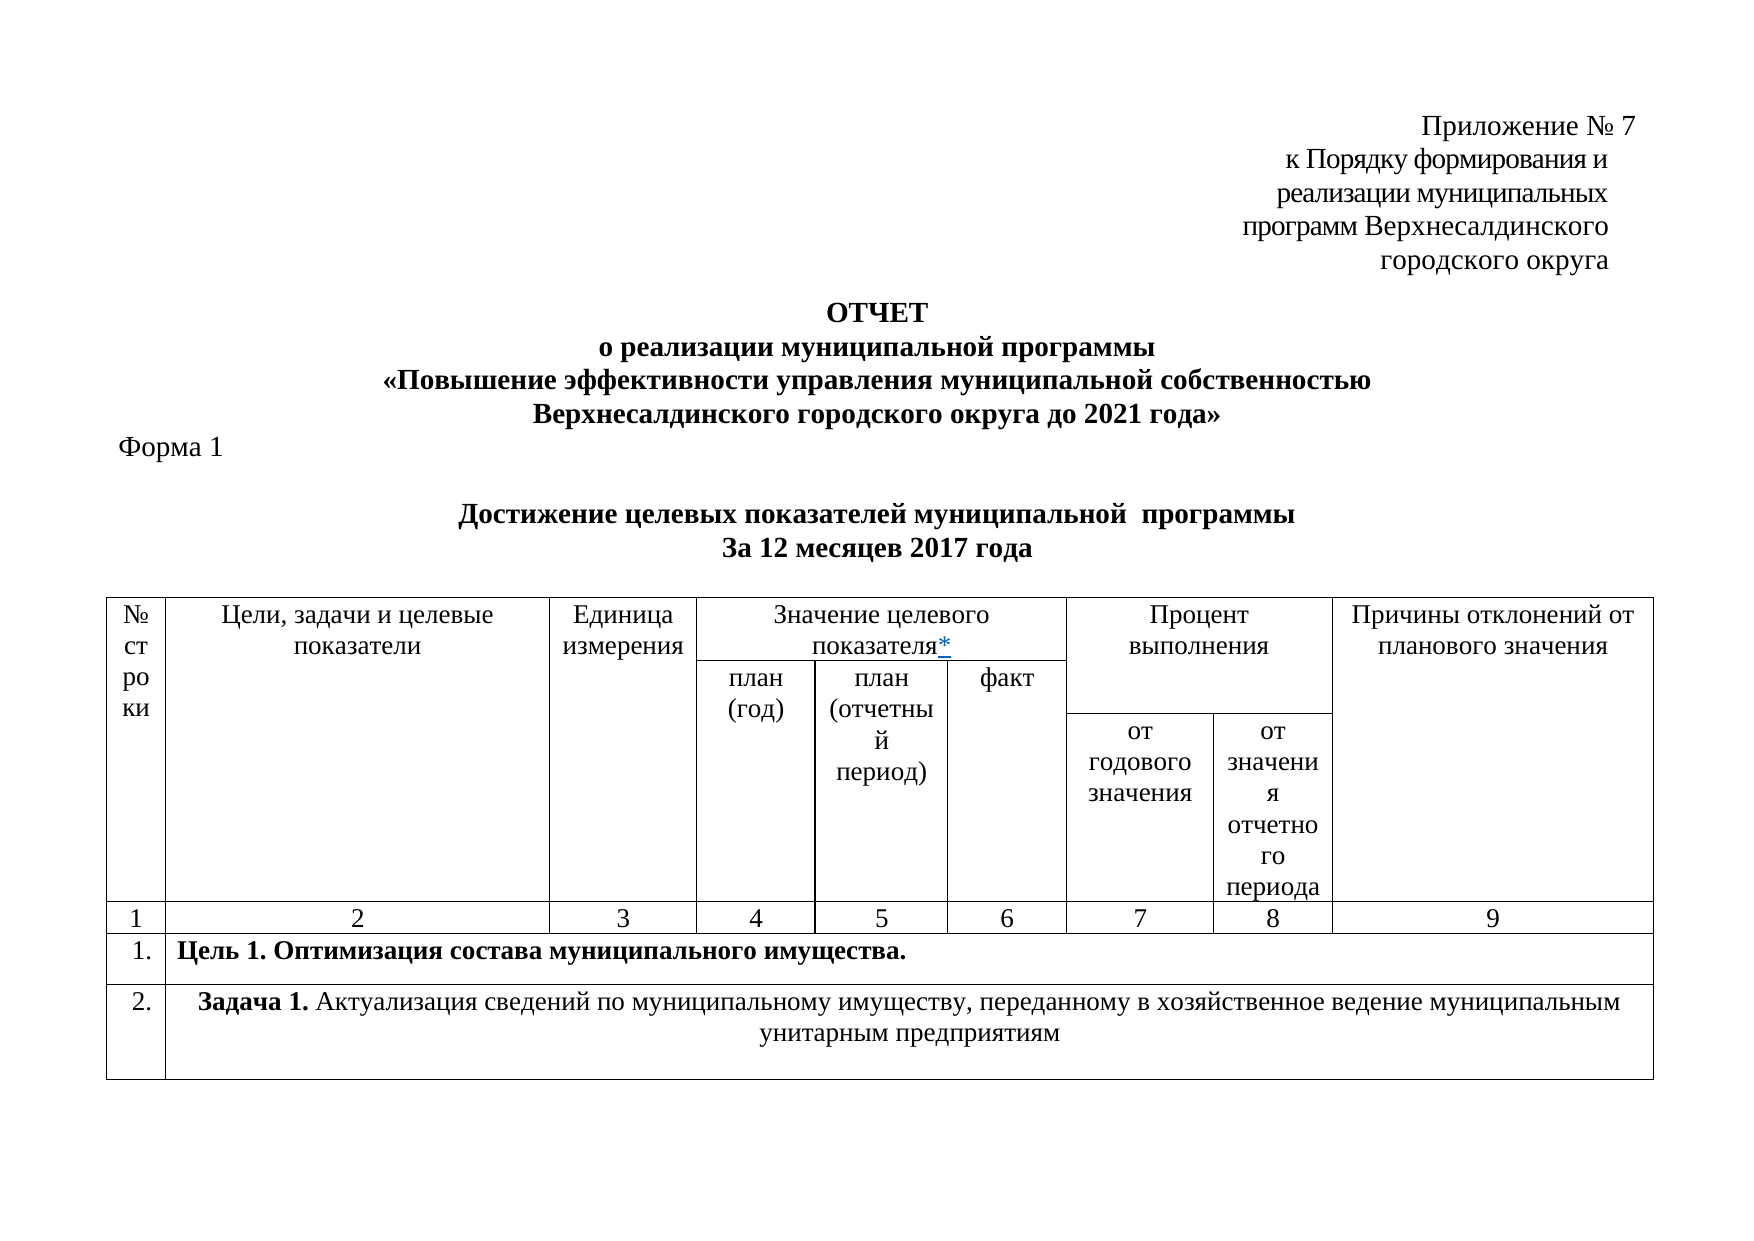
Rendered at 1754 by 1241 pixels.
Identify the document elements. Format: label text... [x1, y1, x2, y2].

table_cell 3 [550, 902, 696, 933]
table_header Процент выполнения [1067, 598, 1332, 713]
text Достижение целевых показателей муниципальной программы [118, 496, 1636, 530]
table_header Значение целевого показателя* [697, 598, 1066, 660]
table_cell от значения отчетного периода [1214, 714, 1332, 901]
text ОТЧЕТ [118, 295, 1636, 329]
table_cell [107, 934, 165, 984]
table_cell 5 [816, 902, 947, 933]
text Приложение № 7 [1151, 108, 1636, 141]
table_cell план (год) [697, 661, 814, 901]
text «Повышение эффективности управления муниципальной собственностью [118, 362, 1636, 396]
table_header к Порядку формирования и реализации муниципальных программ Верхнесалдинского городского округа [683, 141, 1620, 295]
table_header № строки [107, 598, 165, 901]
table_header Единица измерения [550, 598, 696, 901]
table_header Цели, задачи и целевые показатели [166, 598, 549, 901]
text За 12 месяцев 2017 года [118, 530, 1636, 563]
table_cell план (отчетный период) [816, 661, 947, 901]
table_cell 6 [948, 902, 1066, 933]
table_header Причины отклонений от планового значения [1333, 598, 1653, 901]
table_cell Задача 1. Актуализация сведений по муниципальному имуществу, переданному в хозяйственное ведение муниципальным унитарным предприятиям [166, 985, 1653, 1079]
table_cell [107, 985, 165, 1079]
table_cell 2 [166, 902, 549, 933]
table_cell 4 [697, 902, 814, 933]
table_cell от годового значения [1067, 714, 1213, 901]
text Верхнесалдинского городского округа до 2021 года» [118, 396, 1636, 429]
text о реализации муниципальной программы [118, 329, 1636, 362]
table_cell 8 [1214, 902, 1332, 933]
text Форма 1 [118, 429, 1636, 463]
table_cell Цель 1. Оптимизация состава муниципального имущества. [166, 934, 1653, 984]
table_cell факт [948, 661, 1066, 901]
table_cell 1 [107, 902, 165, 933]
table_cell 7 [1067, 902, 1213, 933]
table_cell 9 [1333, 902, 1653, 933]
